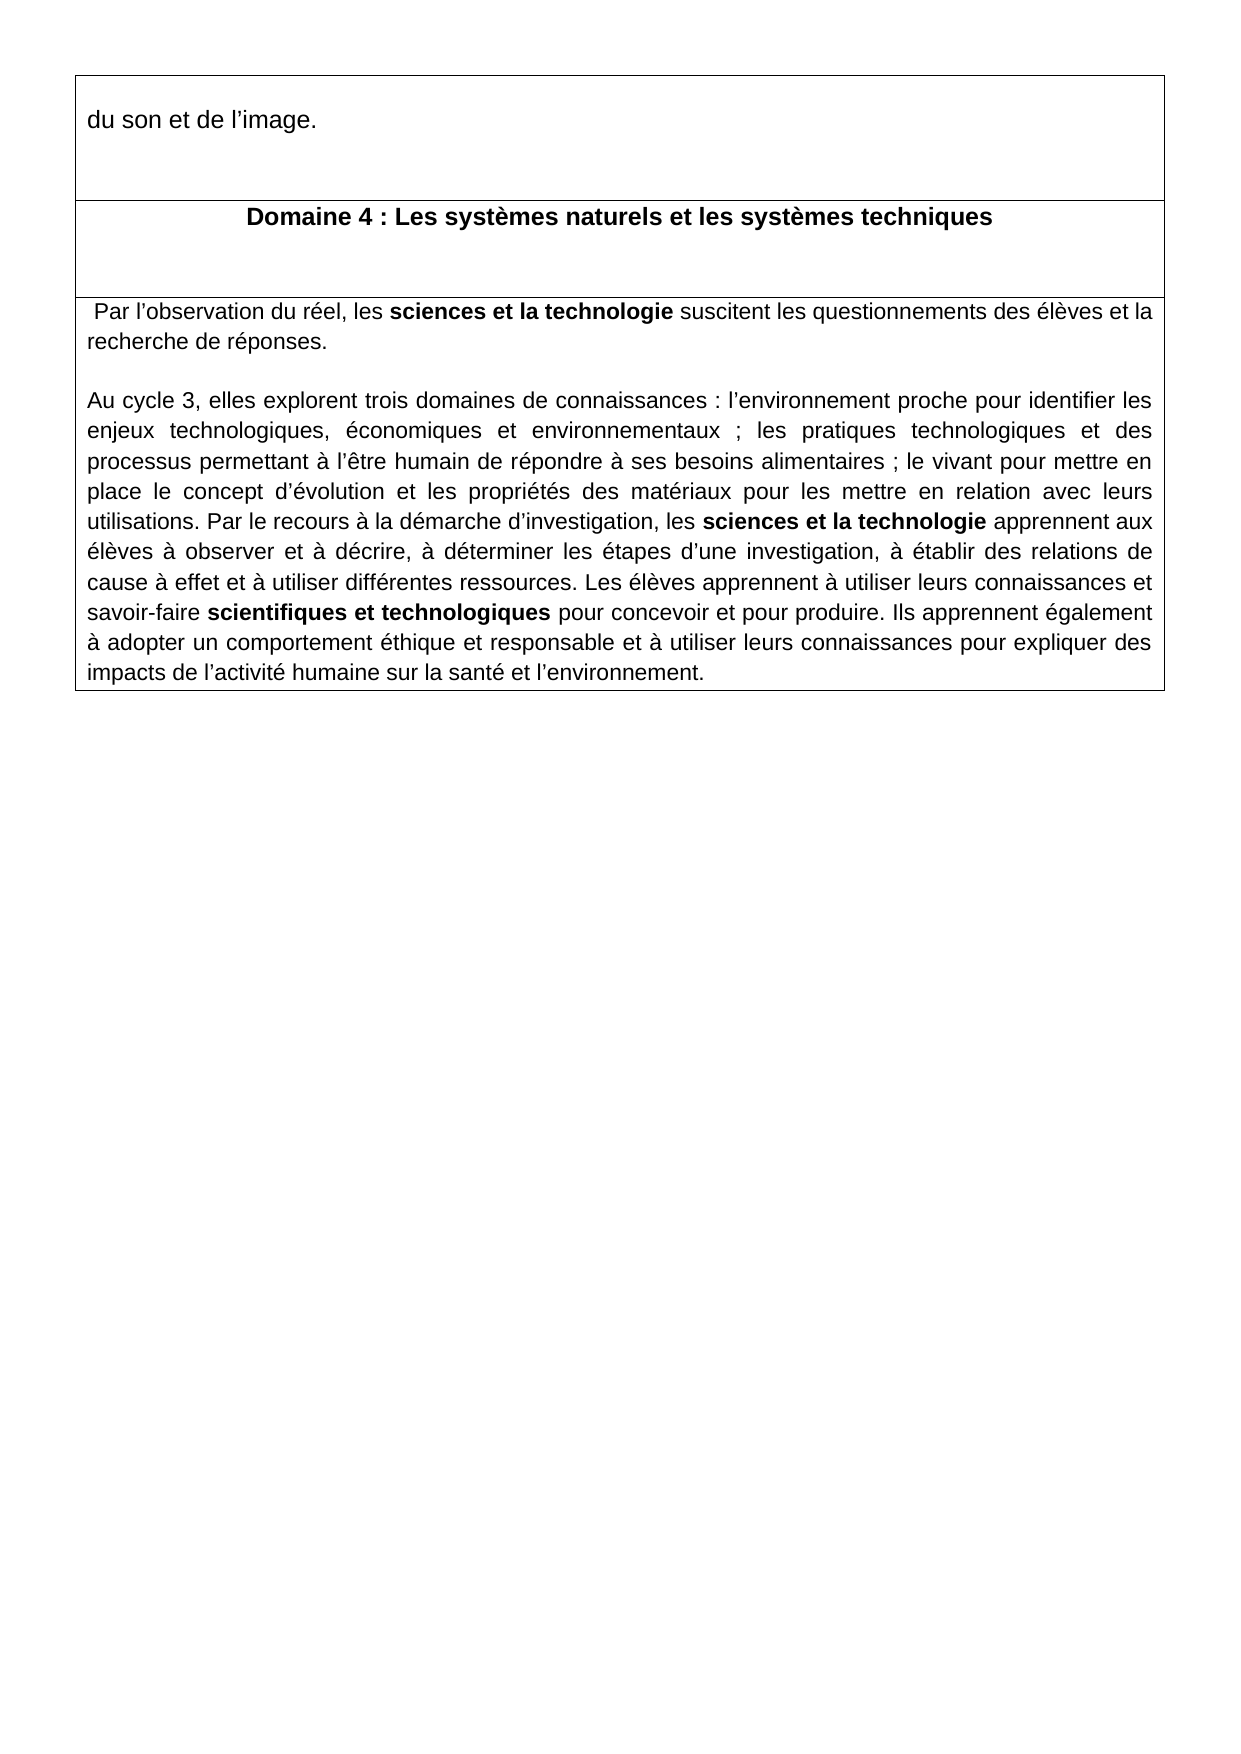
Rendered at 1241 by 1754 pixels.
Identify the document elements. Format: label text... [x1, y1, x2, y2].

table_cell Par l’observation du réel, les sciences et la technologie suscitent les questionnements des élèves et la recherche de réponses. Au cycle 3, elles explorent trois domaines de connaissances : l’environnement proche pour identifier les enjeux technologiques, économiques et environnementaux ; les pratiques technologiques et des processus permettant à l’être humain de répondre à ses besoins alimentaires ; le vivant pour mettre en place le concept d’évolution et les propriétés des matériaux pour les mettre en relation avec leurs utilisations. Par le recours à la démarche d’investigation, les sciences et la technologie apprennent aux élèves à observer et à décrire, à déterminer les étapes d’une investigation, à établir des relations de cause à effet et à utiliser différentes ressources. Les élèves apprennent à utiliser leurs connaissances et savoir-faire scientifiques et technologiques pour concevoir et pour produire. Ils apprennent également à adopter un comportement éthique et responsable et à utiliser leurs connaissances pour expliquer des impacts de l’activité humaine sur la santé et l’environnement. [76, 298, 1164, 690]
table_cell Domaine 4 : Les systèmes naturels et les systèmes techniques [76, 201, 1164, 297]
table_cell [76, 76, 1164, 200]
